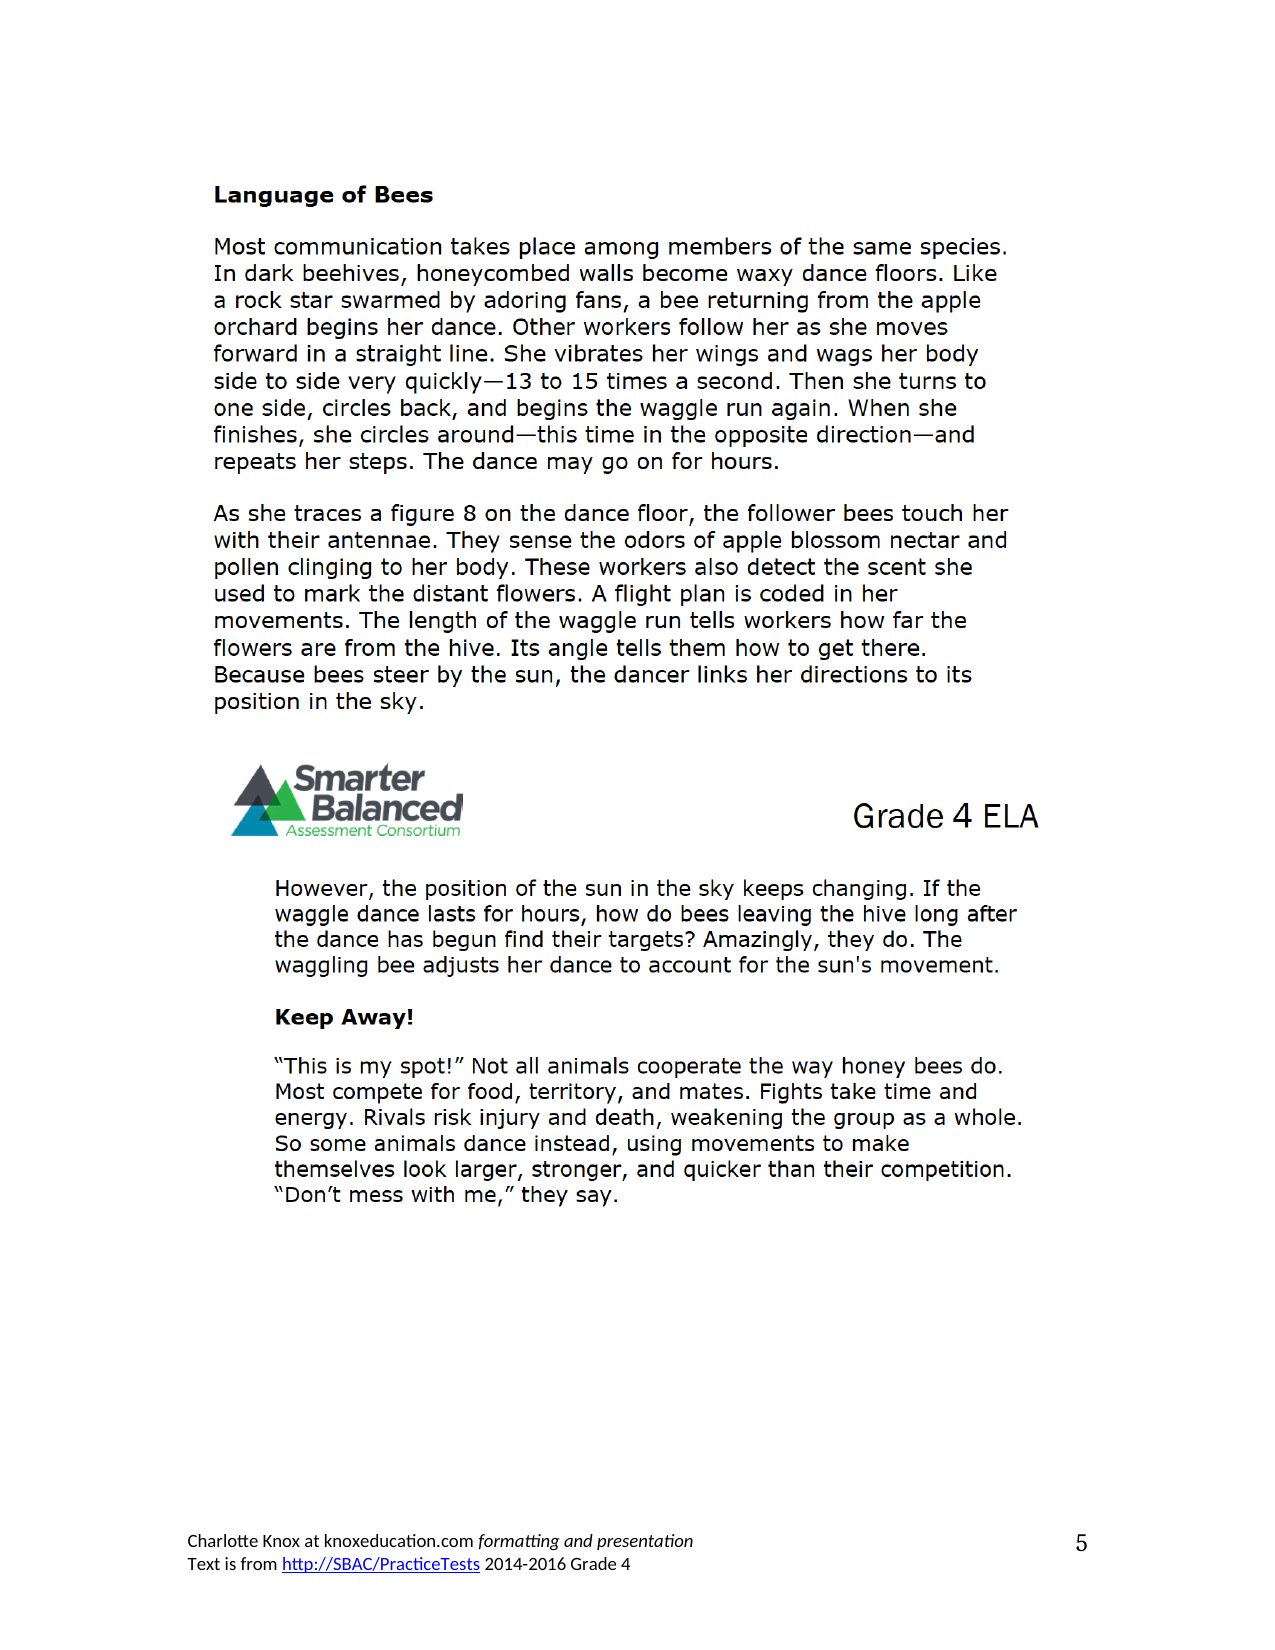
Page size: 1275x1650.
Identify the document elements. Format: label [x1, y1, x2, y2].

picture [183, 761, 1084, 1229]
picture [189, 168, 1090, 732]
